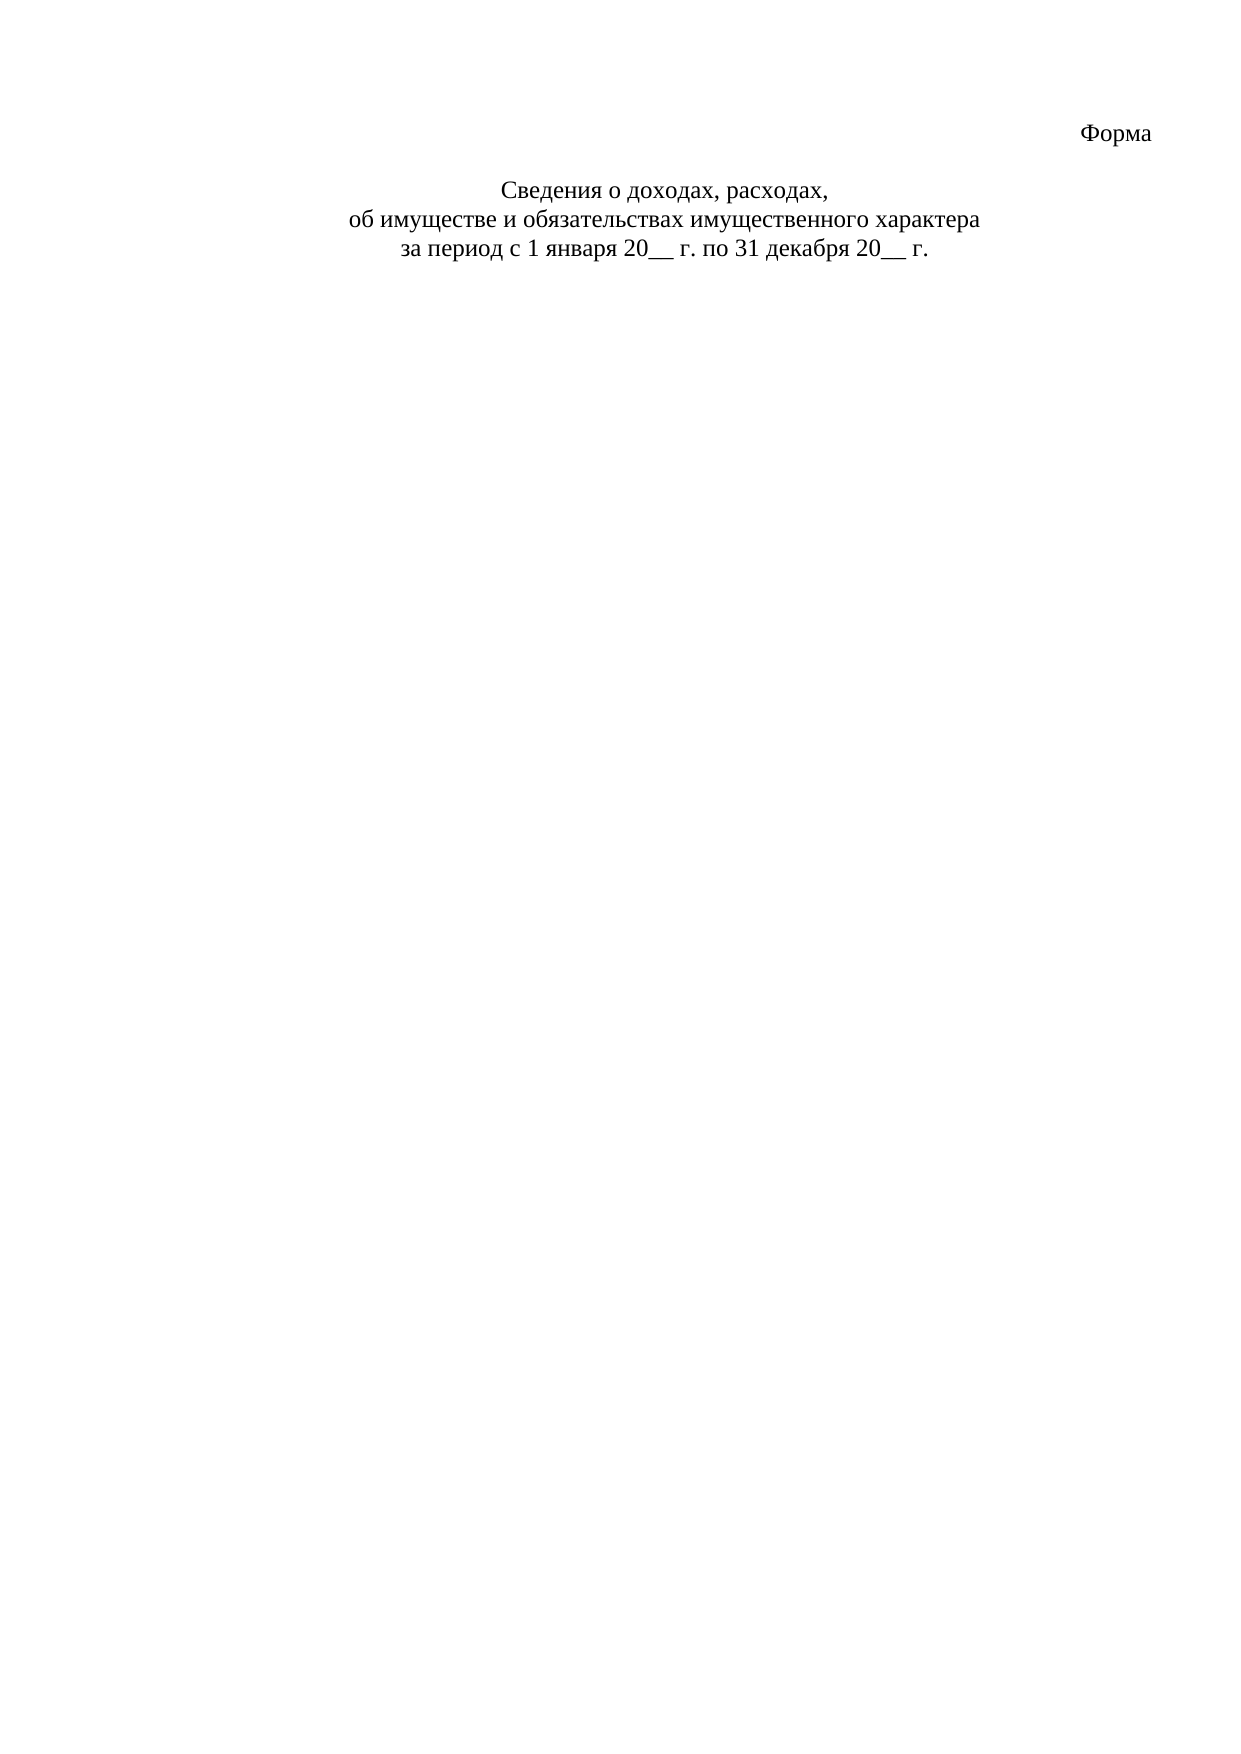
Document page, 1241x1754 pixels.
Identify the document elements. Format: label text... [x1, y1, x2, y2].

text об имуществе и обязательствах имущественного характера [177, 204, 1152, 233]
text Форма [177, 118, 1152, 147]
text за период с 1 января 20__ г. по 31 декабря 20__ г. [177, 233, 1152, 262]
text Сведения о доходах, расходах, [177, 176, 1152, 204]
